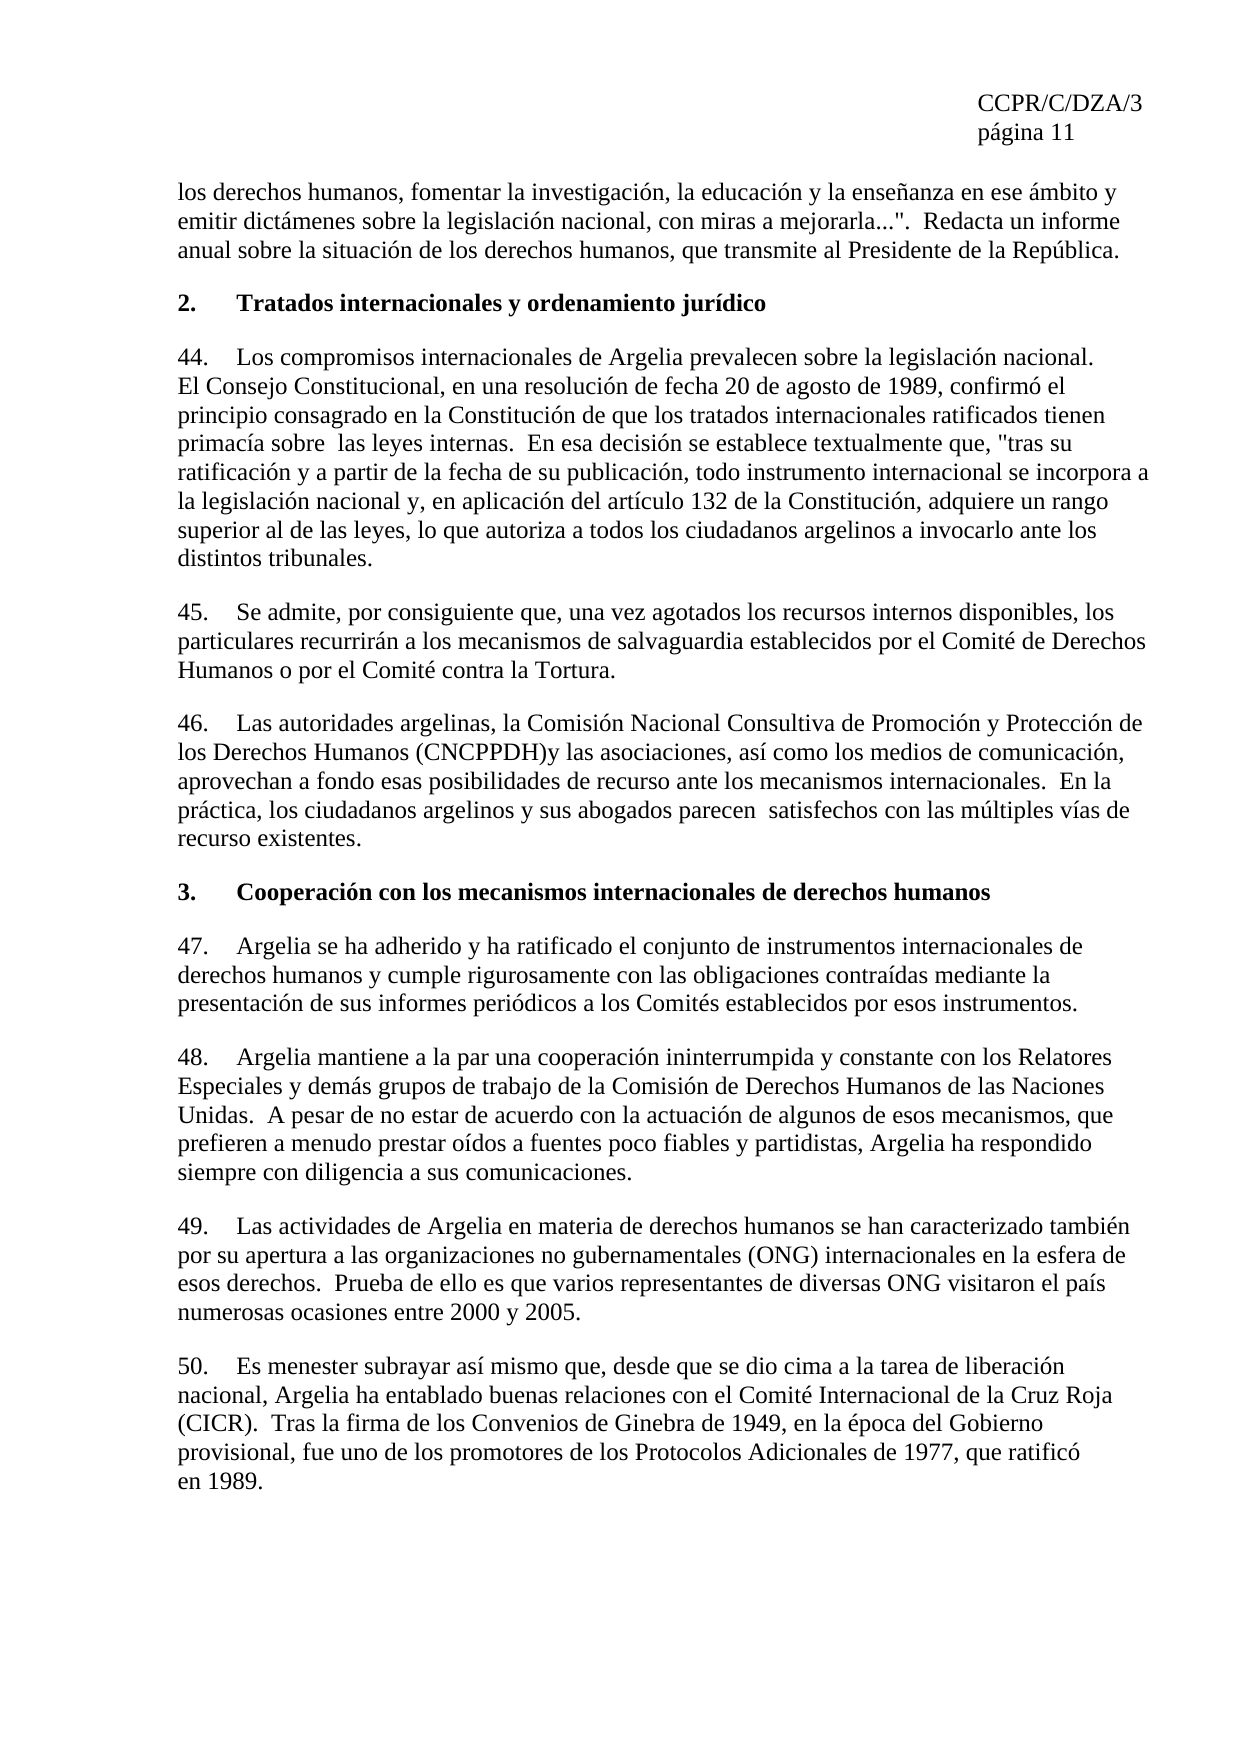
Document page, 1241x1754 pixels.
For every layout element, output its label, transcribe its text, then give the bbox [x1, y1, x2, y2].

text 45. Se admite, por consiguiente que, una vez agotados los recursos internos disponibles, los particulares recurrirán a los mecanismos de salvaguardia establecidos por el Comité de Derechos Humanos o por el Comité contra la Tortura. [177, 597, 1152, 683]
text 49. Las actividades de Argelia en materia de derechos humanos se han caracterizado también por su apertura a las organizaciones no gubernamentales (ONG) internacionales en la esfera de esos derechos. Prueba de ello es que varios representantes de diversas ONG visitaron el país numerosas ocasiones entre 2000 y 2005. [177, 1211, 1152, 1326]
text 44. Los compromisos internacionales de Argelia prevalecen sobre la legislación nacional. El Consejo Constitucional, en una resolución de fecha 20 de agosto de 1989, confirmó el principio consagrado en la Constitución de que los tratados internacionales ratificados tienen primacía sobre las leyes internas. En esa decisión se establece textualmente que, "tras su ratificación y a partir de la fecha de su publicación, todo instrumento internacional se incorpora a la legislación nacional y, en aplicación del artículo 132 de la Constitución, adquiere un rango superior al de las leyes, lo que autoriza a todos los ciudadanos argelinos a invocarlo ante los distintos tribunales. [177, 342, 1152, 572]
text 46. Las autoridades argelinas, la Comisión Nacional Consultiva de Promoción y Protección de los Derechos Humanos (CNCPPDH)y las asociaciones, así como los medios de comunicación, aprovechan a fondo esas posibilidades de recurso ante los mecanismos internacionales. En la práctica, los ciudadanos argelinos y sus abogados parecen satisfechos con las múltiples vías de recurso existentes. [177, 708, 1152, 852]
text 2. Tratados internacionales y ordenamiento jurídico [177, 288, 1152, 317]
text 47. Argelia se ha adherido y ha ratificado el conjunto de instrumentos internacionales de derechos humanos y cumple rigurosamente con las obligaciones contraídas mediante la presentación de sus informes periódicos a los Comités establecidos por esos instrumentos. [177, 931, 1152, 1017]
text 48. Argelia mantiene a la par una cooperación ininterrumpida y constante con los Relatores Especiales y demás grupos de trabajo de la Comisión de Derechos Humanos de las Naciones Unidas. A pesar de no estar de acuerdo con la actuación de algunos de esos mecanismos, que prefieren a menudo prestar oídos a fuentes poco fiables y partidistas, Argelia ha respondido siempre con diligencia a sus comunicaciones. [177, 1042, 1152, 1186]
text 3. Cooperación con los mecanismos internacionales de derechos humanos [177, 877, 1152, 906]
text 50. Es menester subrayar así mismo que, desde que se dio cima a la tarea de liberación nacional, Argelia ha entablado buenas relaciones con el Comité Internacional de la Cruz Roja (CICR). Tras la firma de los Convenios de Ginebra de 1949, en la época del Gobierno provisional, fue uno de los promotores de los Protocolos Adicionales de 1977, que ratificó en 1989. [177, 1351, 1152, 1495]
